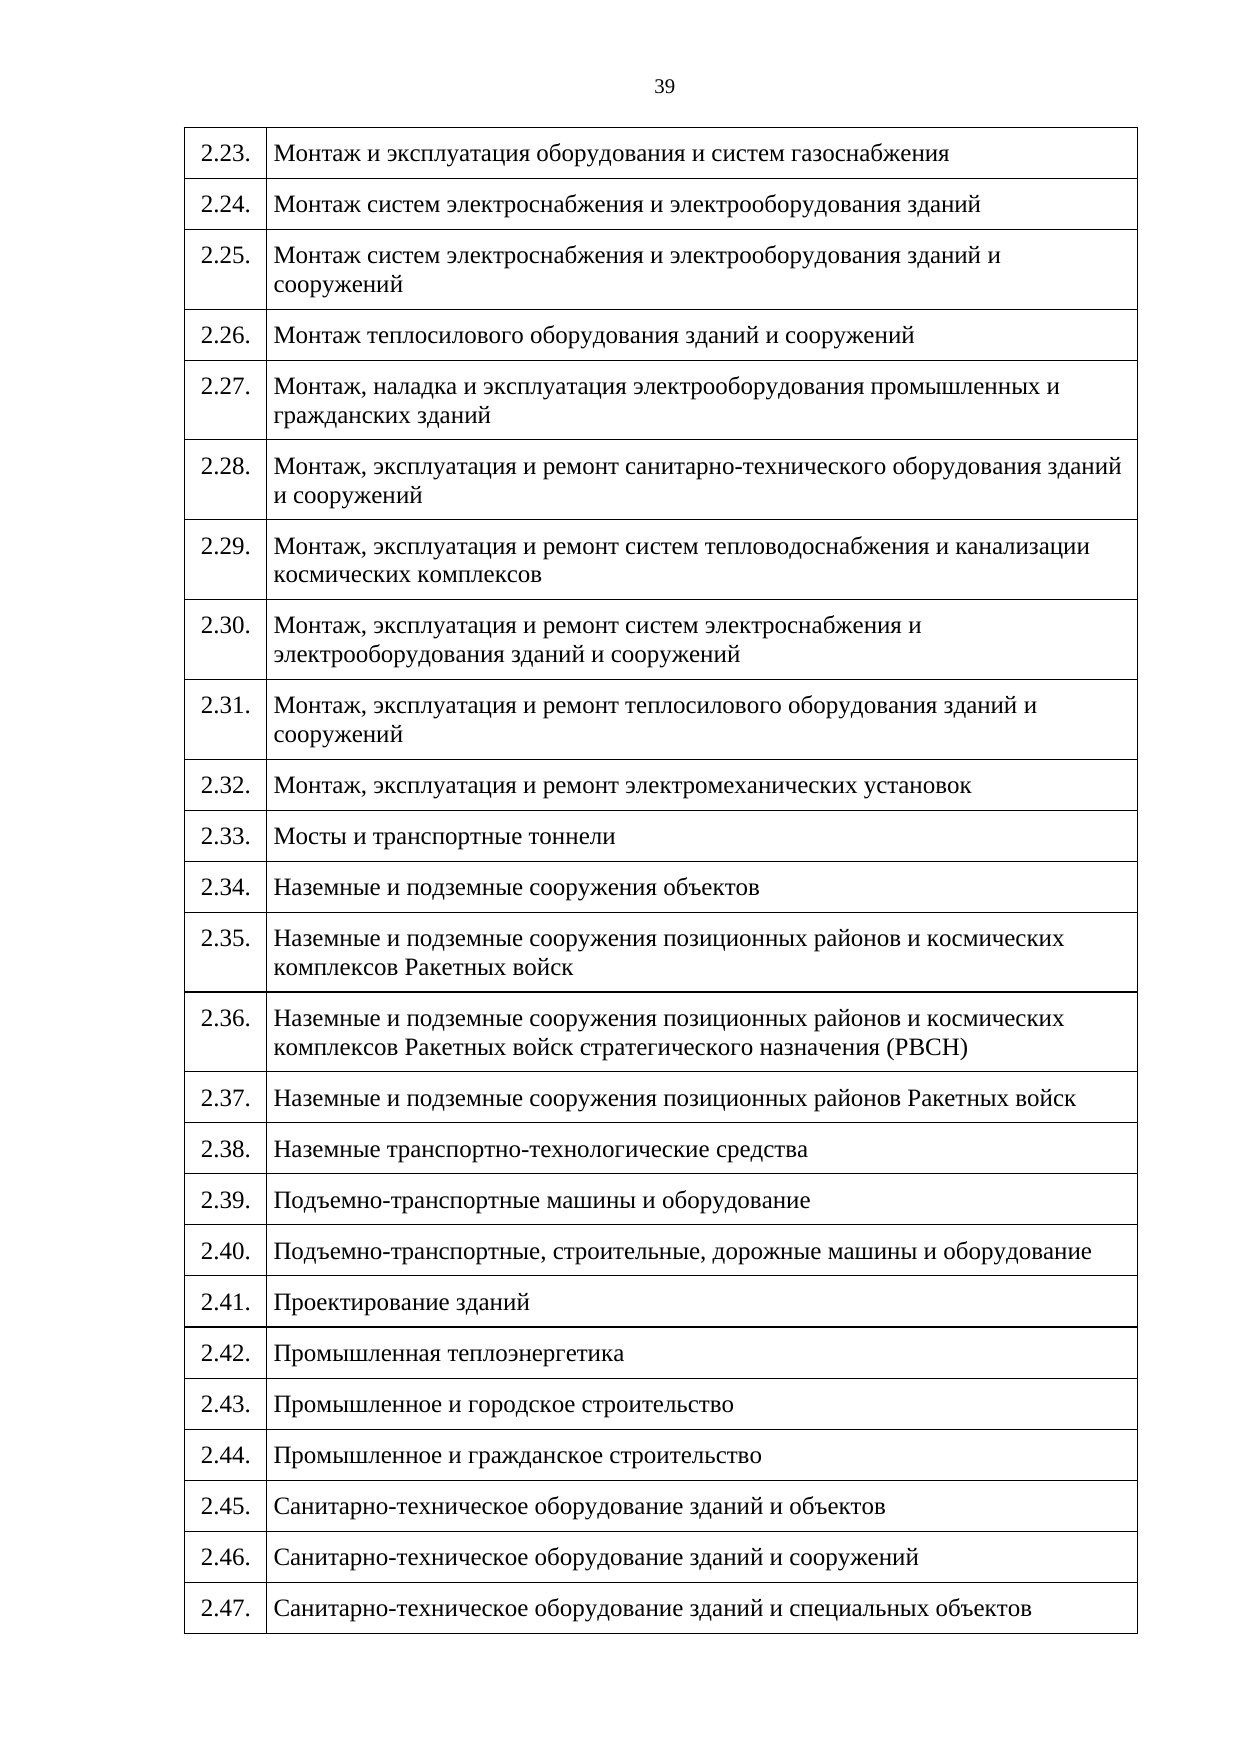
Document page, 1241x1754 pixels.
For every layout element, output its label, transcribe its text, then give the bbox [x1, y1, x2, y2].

table_cell 2.31. [185, 680, 266, 758]
table_cell 2.46. [185, 1532, 266, 1582]
table_cell 2.33. [185, 811, 266, 861]
table_cell Наземные и подземные сооружения позиционных районов и космических комплексов Ракетных войск стратегического назначения (РВСН) [267, 993, 1137, 1071]
table_cell 2.26. [185, 310, 266, 359]
table_cell 2.40. [185, 1225, 266, 1275]
table_cell Монтаж и эксплуатация оборудования и систем газоснабжения [267, 128, 1137, 178]
table_cell Монтаж систем электроснабжения и электрооборудования зданий и сооружений [267, 230, 1137, 308]
table_cell Монтаж, эксплуатация и ремонт систем электроснабжения и электрооборудования зданий и сооружений [267, 600, 1137, 679]
table_cell 2.44. [185, 1430, 266, 1479]
table_cell 2.23. [185, 128, 266, 178]
table_cell Наземные и подземные сооружения позиционных районов и космических комплексов Ракетных войск [267, 913, 1137, 991]
table_cell Промышленная теплоэнергетика [267, 1328, 1137, 1377]
table_cell 2.27. [185, 361, 266, 439]
table_cell 2.29. [185, 520, 266, 599]
table_cell 2.42. [185, 1328, 266, 1377]
table_cell 2.28. [185, 440, 266, 519]
table_cell Санитарно-техническое оборудование зданий и сооружений [267, 1532, 1137, 1582]
table_cell 2.36. [185, 993, 266, 1071]
table_cell Подъемно-транспортные машины и оборудование [267, 1174, 1137, 1224]
table_cell 2.32. [185, 760, 266, 809]
table_cell 2.47. [185, 1583, 266, 1633]
table_cell 2.38. [185, 1123, 266, 1173]
table_cell 2.41. [185, 1276, 266, 1326]
table_cell Санитарно-техническое оборудование зданий и объектов [267, 1481, 1137, 1531]
table_cell Монтаж, эксплуатация и ремонт систем тепловодоснабжения и канализации космических комплексов [267, 520, 1137, 599]
table_cell 2.24. [185, 179, 266, 229]
table_cell Мосты и транспортные тоннели [267, 811, 1137, 861]
table_cell Монтаж, эксплуатация и ремонт электромеханических установок [267, 760, 1137, 809]
table_cell Промышленное и гражданское строительство [267, 1430, 1137, 1479]
table_cell Монтаж систем электроснабжения и электрооборудования зданий [267, 179, 1137, 229]
table_cell 2.35. [185, 913, 266, 991]
table_cell Санитарно-техническое оборудование зданий и специальных объектов [267, 1583, 1137, 1633]
table_cell Наземные и подземные сооружения объектов [267, 862, 1137, 912]
table_cell Монтаж, эксплуатация и ремонт санитарно-технического оборудования зданий и сооружений [267, 440, 1137, 519]
table_cell 2.39. [185, 1174, 266, 1224]
table_cell Наземные транспортно-технологические средства [267, 1123, 1137, 1173]
table_cell 2.45. [185, 1481, 266, 1531]
table_cell 2.43. [185, 1379, 266, 1428]
table_cell 2.25. [185, 230, 266, 308]
table_cell Монтаж, наладка и эксплуатация электрооборудования промышленных и гражданских зданий [267, 361, 1137, 439]
table_cell Проектирование зданий [267, 1276, 1137, 1326]
table_cell 2.30. [185, 600, 266, 679]
table_cell Наземные и подземные сооружения позиционных районов Ракетных войск [267, 1072, 1137, 1122]
table_cell 2.34. [185, 862, 266, 912]
table_cell 2.37. [185, 1072, 266, 1122]
table_cell Промышленное и городское строительство [267, 1379, 1137, 1428]
table_cell Подъемно-транспортные, строительные, дорожные машины и оборудование [267, 1225, 1137, 1275]
table_cell Монтаж теплосилового оборудования зданий и сооружений [267, 310, 1137, 359]
table_cell Монтаж, эксплуатация и ремонт теплосилового оборудования зданий и сооружений [267, 680, 1137, 758]
